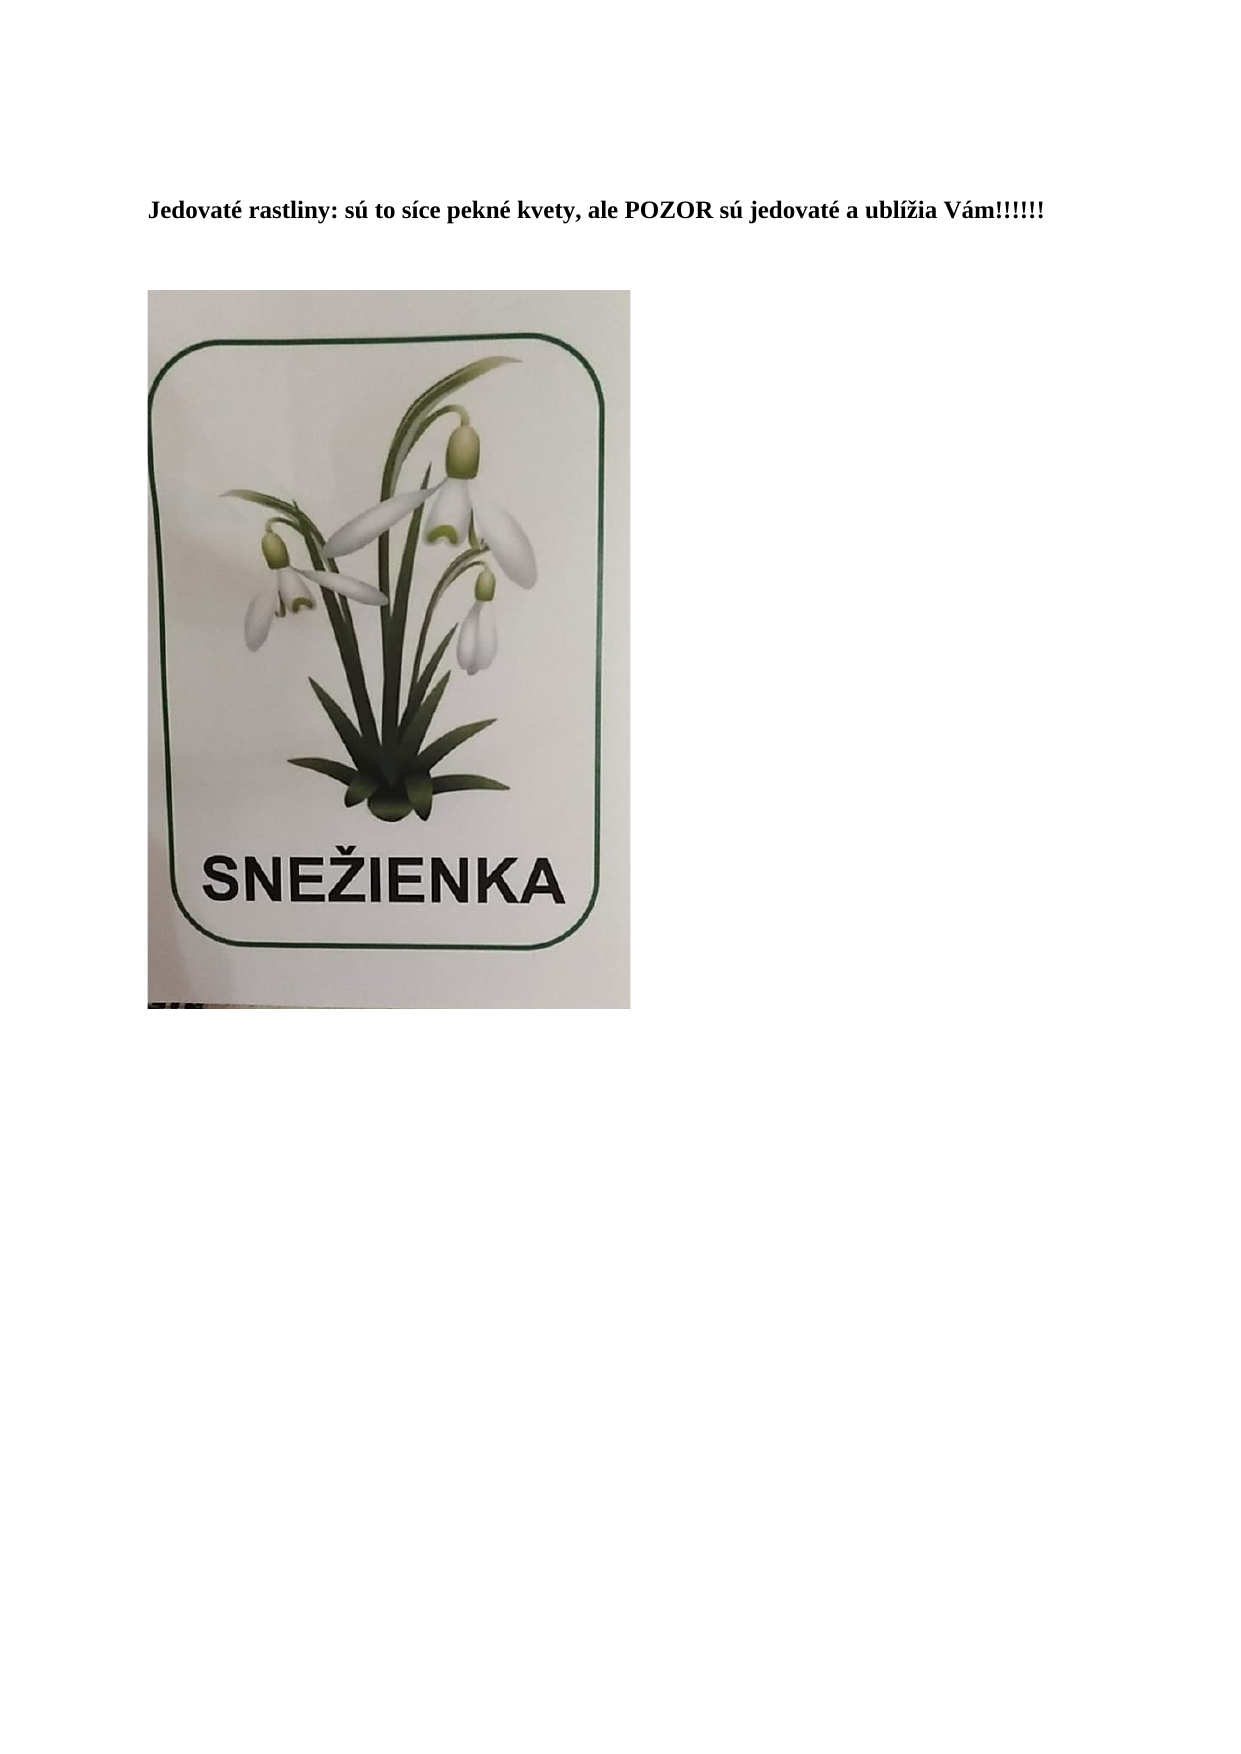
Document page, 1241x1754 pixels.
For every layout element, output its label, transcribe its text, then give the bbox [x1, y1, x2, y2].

text Jedovaté rastliny: sú to síce pekné kvety, ale POZOR sú jedovaté a ublížia Vám!!!!!! [148, 195, 1093, 224]
picture [147, 290, 631, 1009]
